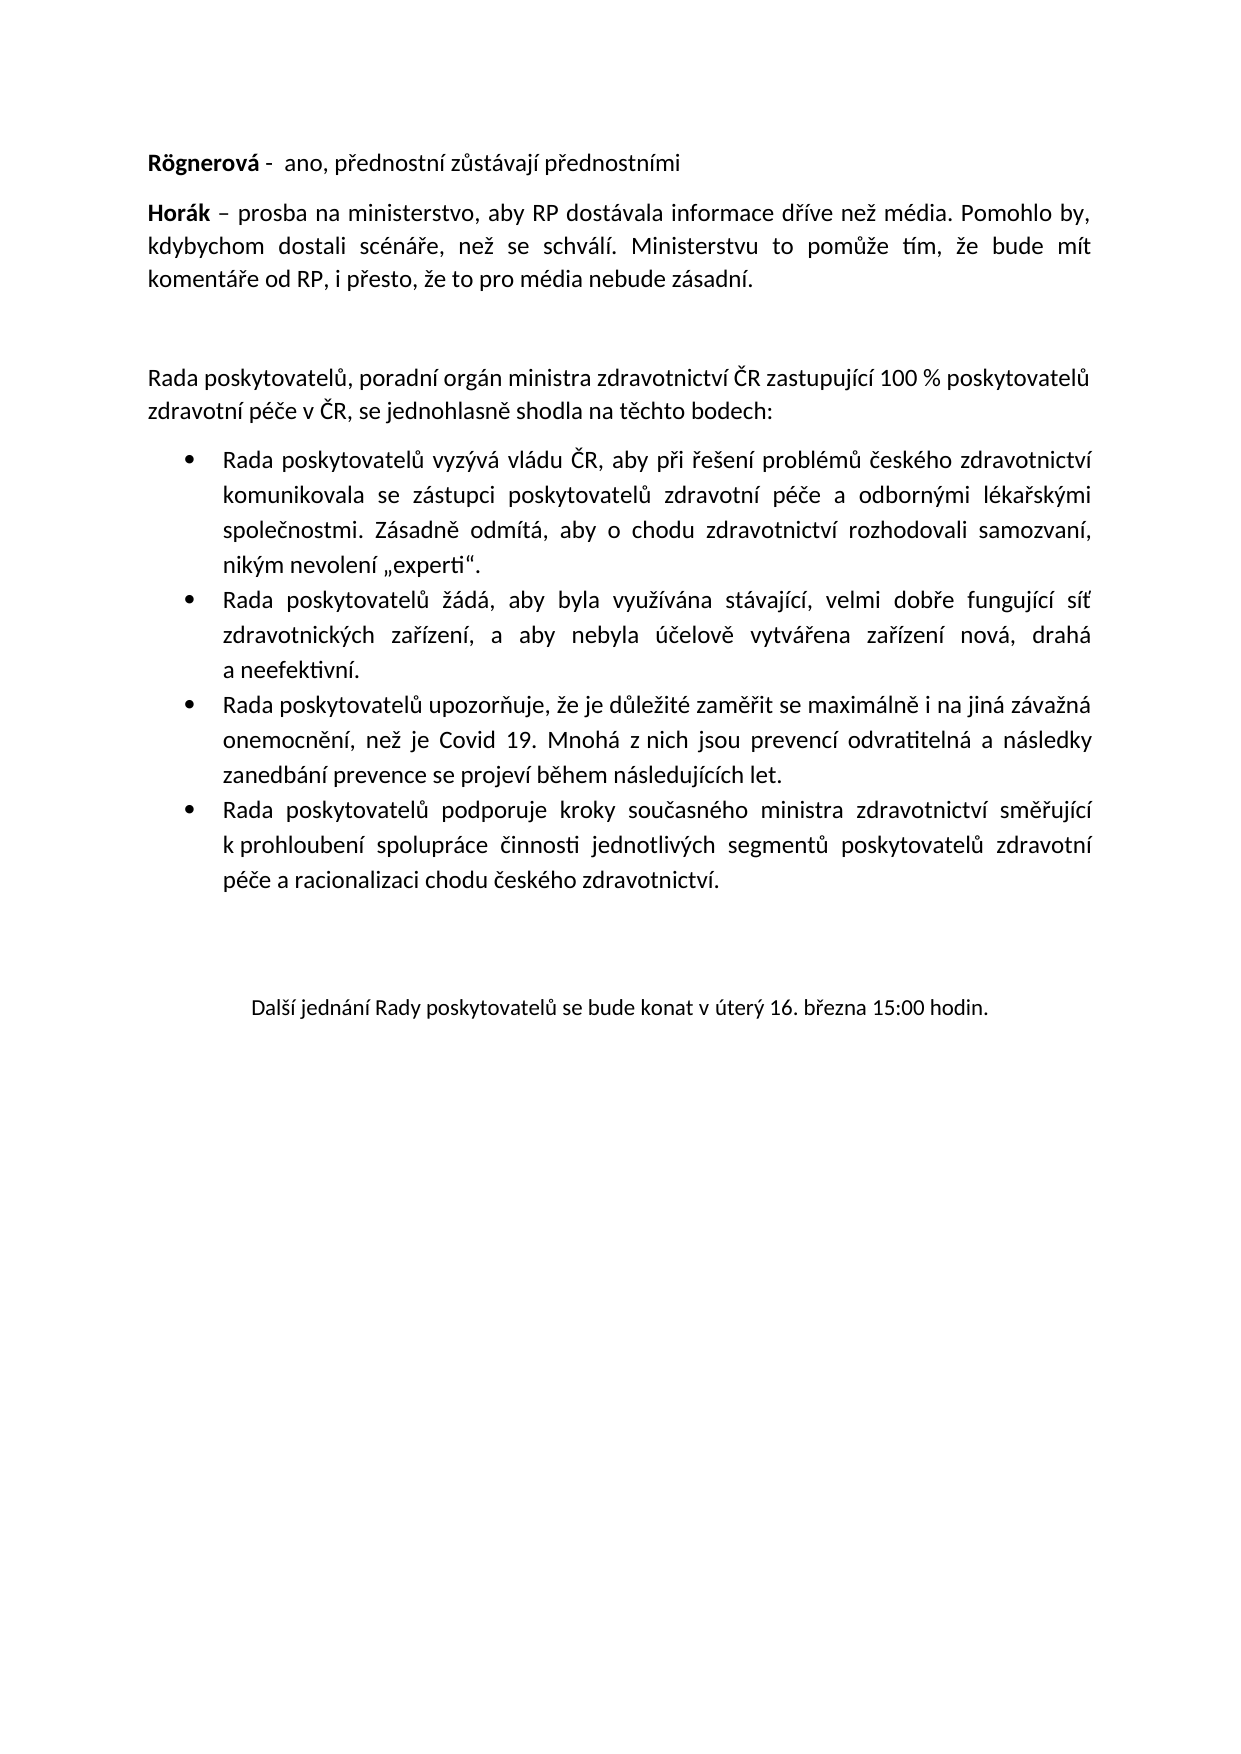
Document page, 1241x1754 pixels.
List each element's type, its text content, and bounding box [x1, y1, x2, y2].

list Rada poskytovatelů podporuje kroky současného ministra zdravotnictví směřující k prohloubení spolupráce činnosti jednotlivých segmentů poskytovatelů zdravotní péče a racionalizaci chodu českého zdravotnictví. [185, 795, 1093, 895]
list Rada poskytovatelů upozorňuje, že je důležité zaměřit se maximálně i na jiná závažná onemocnění, než je Covid 19. Mnohá z nich jsou prevencí odvratitelná a následky zanedbání prevence se projeví během následujících let. [185, 690, 1093, 790]
text Rada poskytovatelů, poradní orgán ministra zdravotnictví ČR zastupující 100 % poskytovatelů zdravotní péče v ČR, se jednohlasně shodla na těchto bodech: [148, 362, 1093, 426]
list Rada poskytovatelů vyzývá vládu ČR, aby při řešení problémů českého zdravotnictví komunikovala se zástupci poskytovatelů zdravotní péče a odbornými lékařskými společnostmi. Zásadně odmítá, aby o chodu zdravotnictví rozhodovali samozvaní, nikým nevolení „experti“. [185, 445, 1093, 580]
text Horák – prosba na ministerstvo, aby RP dostávala informace dříve než média. Pomohlo by, kdybychom dostali scénáře, než se schválí. Ministerstvu to pomůže tím, že bude mít komentáře od RP, i přesto, že to pro média nebude zásadní. [148, 197, 1093, 293]
text Další jednání Rady poskytovatelů se bude konat v úterý 16. března 15:00 hodin. [148, 963, 1093, 1021]
text Rögnerová - ano, přednostní zůstávají přednostními [148, 148, 1093, 178]
list Rada poskytovatelů žádá, aby byla využívána stávající, velmi dobře fungující síť zdravotnických zařízení, a aby nebyla účelově vytvářena zařízení nová, drahá a neefektivní. [185, 585, 1093, 685]
